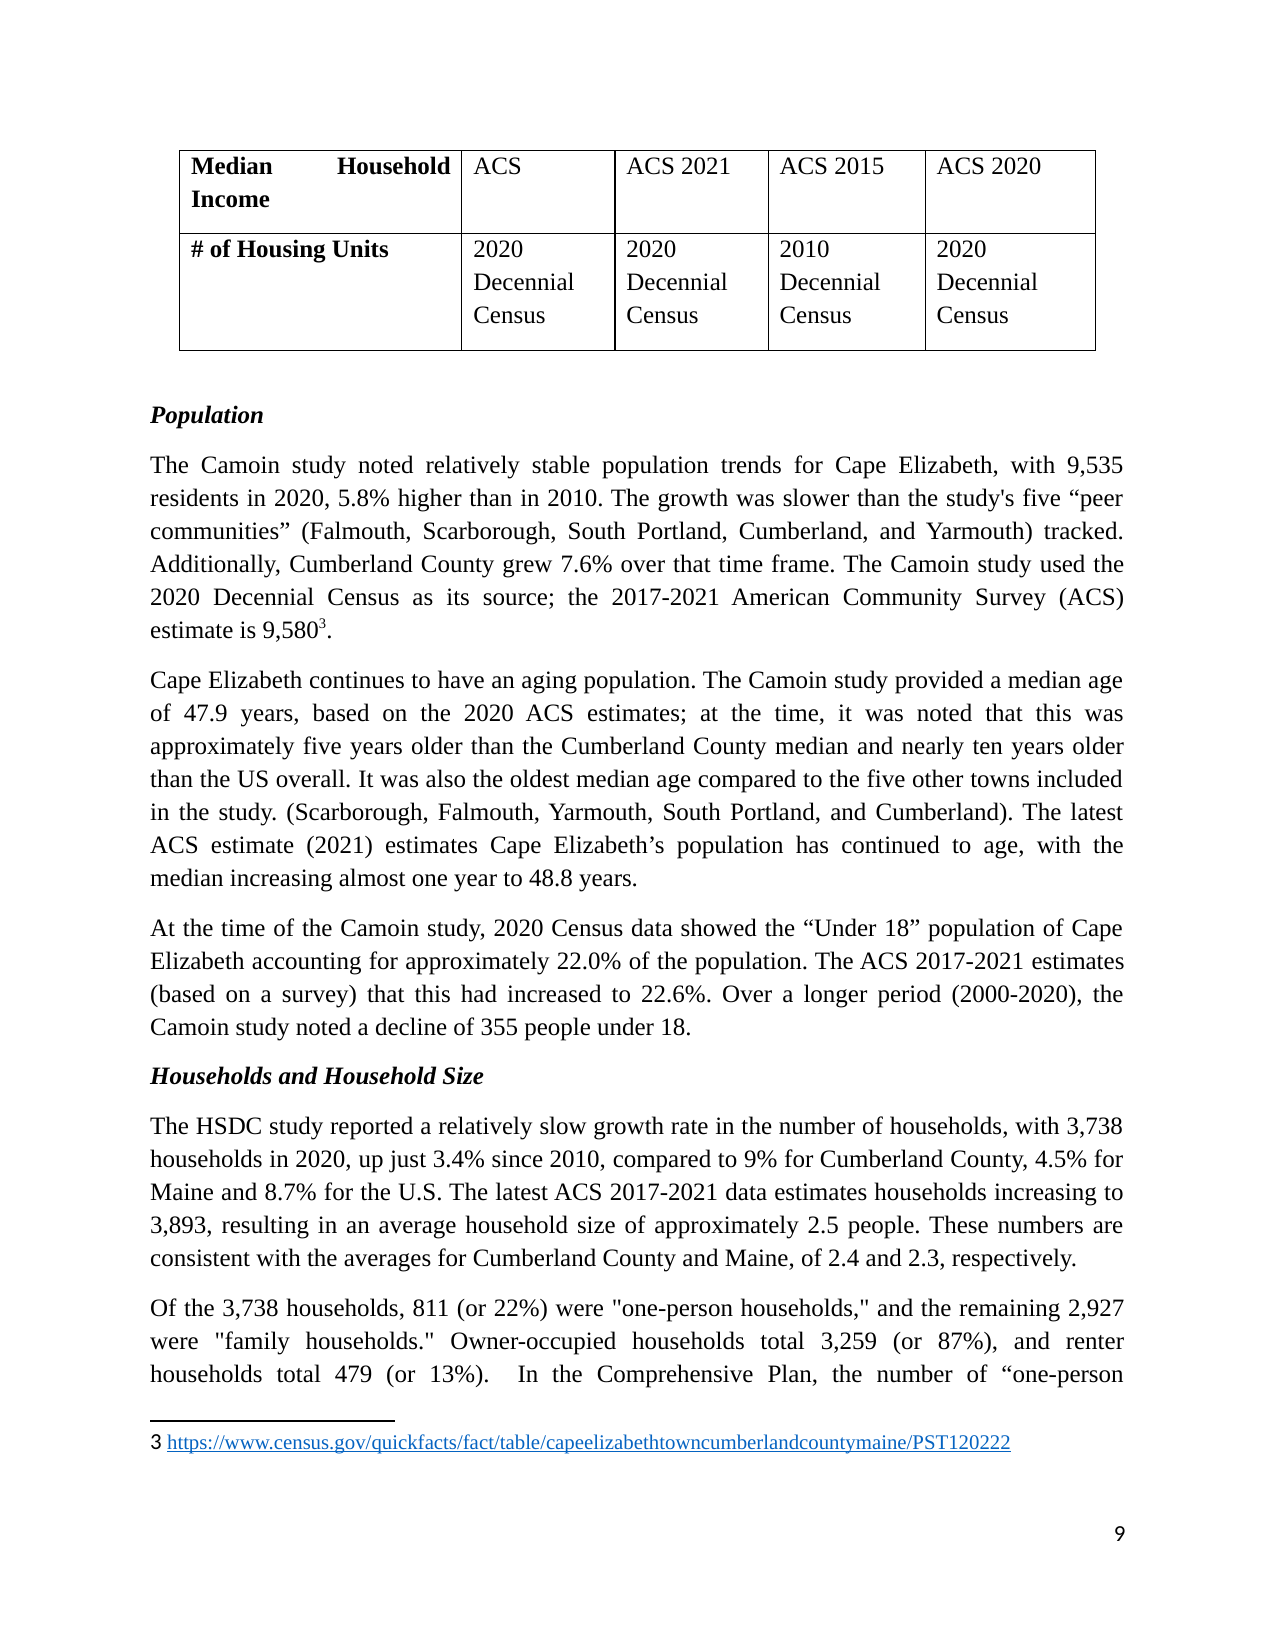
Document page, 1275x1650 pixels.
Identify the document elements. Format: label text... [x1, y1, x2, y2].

table_cell 2010 Decennial Census [769, 234, 925, 350]
table_cell # of Housing Units [180, 234, 461, 350]
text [150, 1293, 1125, 1388]
table_cell ACS 2015 [769, 151, 925, 233]
text Cape Elizabeth continues to have an aging population. The Camoin study provided a median age of 47.9 years, based on the 2020 ACS estimates; at the time, it was noted that this was approximately five years older than the Cumberland County median and nearly ten years older than the US overall. It was also the oldest median age compared to the five other towns included in the study. (Scarborough, Falmouth, Yarmouth, South Portland, and Cumberland). The latest ACS estimate (2021) estimates Cape Elizabeth’s population has continued to age, with the median increasing almost one year to 48.8 years. [150, 665, 1125, 892]
table_cell 2020 Decennial Census [616, 234, 768, 350]
table_cell ACS 2020 [926, 151, 1095, 233]
table_cell 2020 Decennial Census [462, 234, 614, 350]
table_cell ACS [462, 151, 614, 233]
text The HSDC study reported a relatively slow growth rate in the number of households, with 3,738 households in 2020, up just 3.4% since 2010, compared to 9% for Cumberland County, 4.5% for Maine and 8.7% for the U.S. The latest ACS 2017-2021 data estimates households increasing to 3,893, resulting in an average household size of approximately 2.5 people. These numbers are consistent with the averages for Cumberland County and Maine, of 2.4 and 2.3, respectively. [150, 1111, 1125, 1272]
table_cell 2020 Decennial Census [926, 234, 1095, 350]
text Population [150, 400, 1125, 429]
text The Camoin study noted relatively stable population trends for Cape Elizabeth, with 9,535 residents in 2020, 5.8% higher than in 2010. The growth was slower than the study's five “peer communities” (Falmouth, Scarborough, South Portland, Cumberland, and Yarmouth) tracked. Additionally, Cumberland County grew 7.6% over that time frame. The Camoin study used the 2020 Decennial Census as its source; the 2017-2021 American Community Survey (ACS) estimate is 9,580. [150, 450, 1125, 644]
text At the time of the Camoin study, 2020 Census data showed the “Under 18” population of Cape Elizabeth accounting for approximately 22.0% of the population. The ACS 2017-2021 estimates (based on a survey) that this had increased to 22.6%. Over a longer period (2000-2020), the Camoin study noted a decline of 355 people under 18. [150, 913, 1125, 1041]
text Households and Household Size [150, 1061, 1125, 1090]
table_cell ACS 2021 [616, 151, 768, 233]
table_cell Median Household Income [180, 151, 461, 233]
